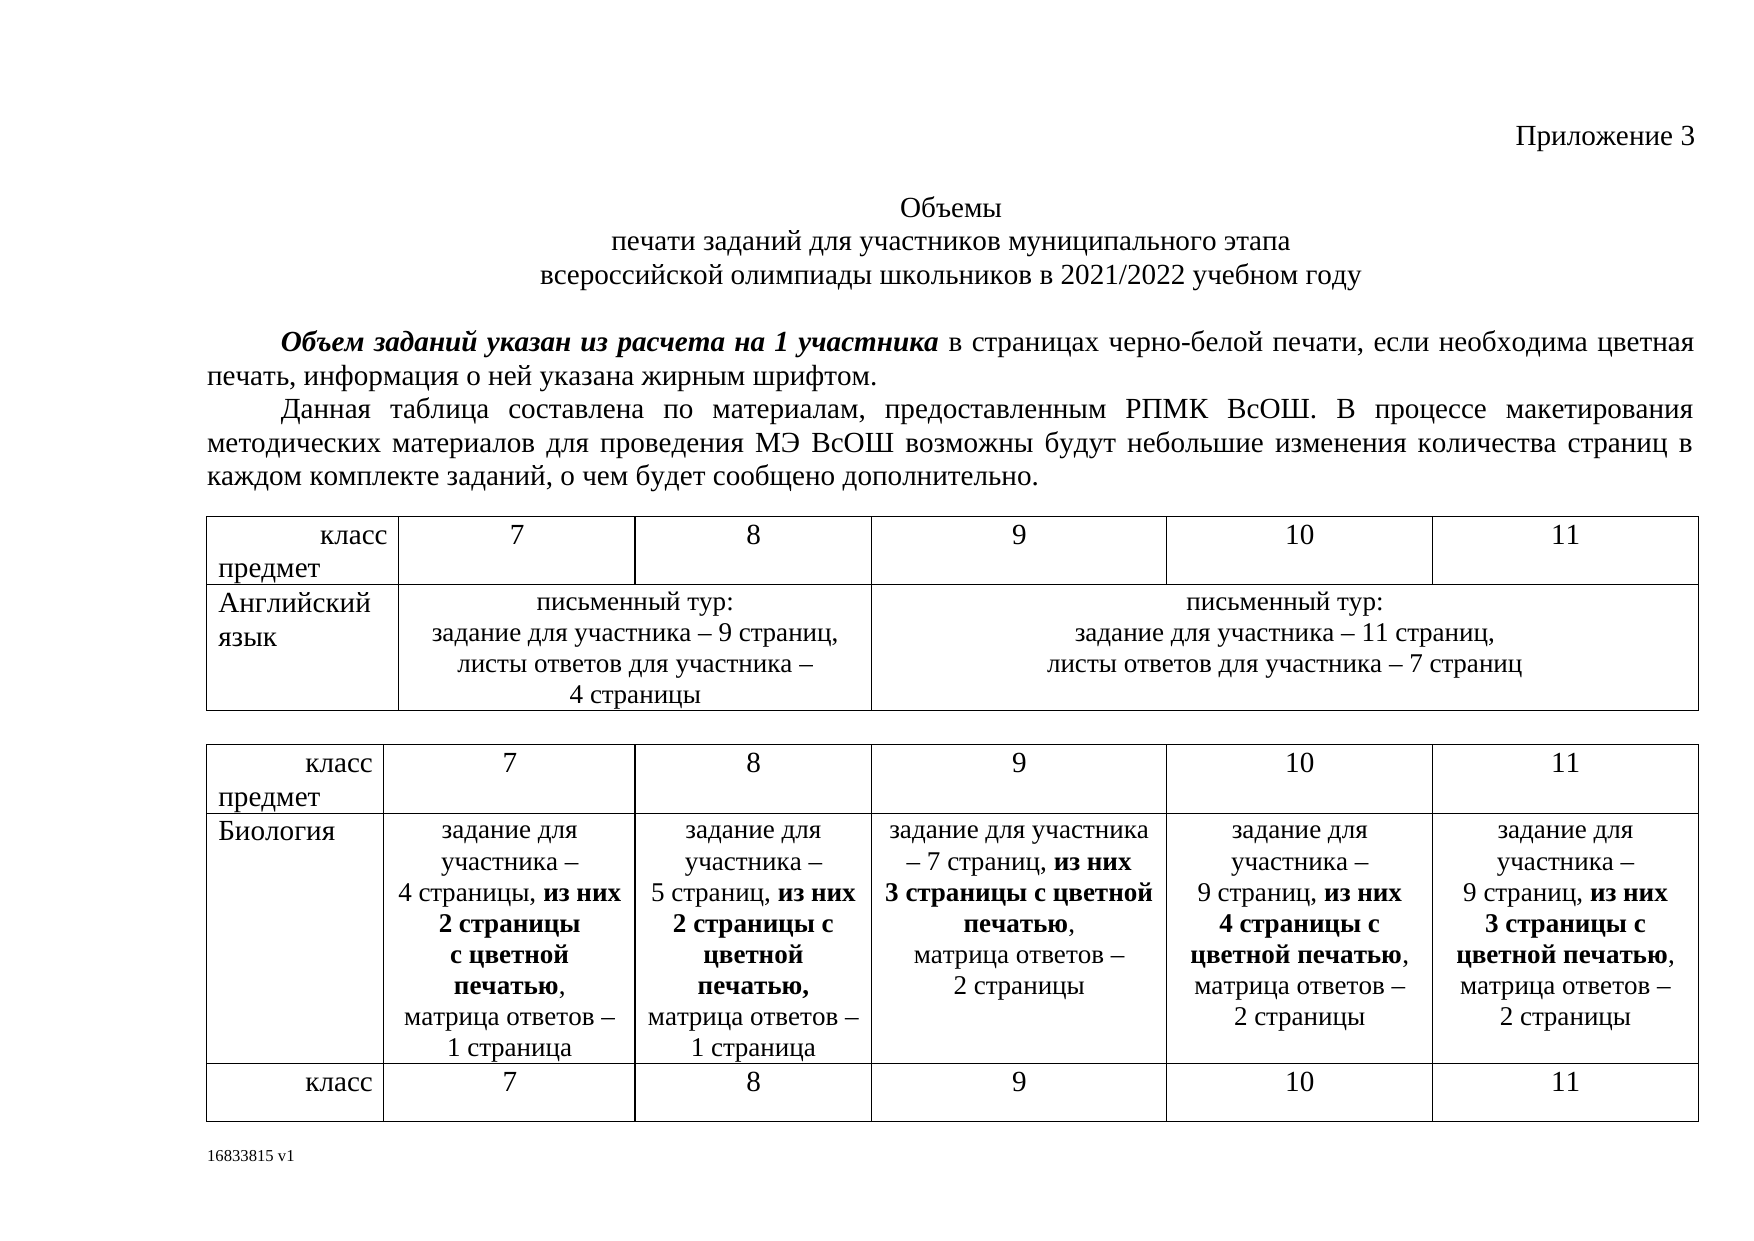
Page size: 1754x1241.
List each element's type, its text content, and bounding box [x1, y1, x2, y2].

text всероссийской олимпиады школьников в 2021/2022 учебном году [207, 257, 1695, 291]
table_header 9 [872, 517, 1166, 584]
table_cell 9 [872, 1064, 1166, 1121]
text Данная таблица составлена по материалам, предоставленным РПМК ВсОШ. В процессе макетирования методических материалов для проведения МЭ ВсОШ возможны будут небольшие изменения количества страниц в каждом комплекте заданий, о чем будет сообщено дополнительно. [207, 391, 1695, 492]
table_cell 11 [1433, 1064, 1698, 1121]
table_cell письменный тур: задание для участника – 11 страниц, листы ответов для участника – 7 страниц [872, 585, 1698, 710]
table_cell 10 [1167, 1064, 1432, 1121]
table_header класс предмет [207, 517, 398, 584]
table_header класс предмет [207, 745, 383, 812]
table_cell класс предмет [207, 1064, 383, 1121]
table_header 8 [636, 517, 871, 584]
table_header 7 [384, 745, 634, 812]
table_cell задание для участника – 7 страниц, из них 3 страницы с цветной печатью, матрица ответов – 2 страницы [872, 814, 1166, 1063]
table_header 10 [1167, 517, 1432, 584]
table_cell задание для участника – 9 страниц, из них 4 страницы с цветной печатью, матрица ответов – 2 страницы [1167, 814, 1432, 1063]
text Объемы [207, 190, 1695, 223]
table_header 8 [636, 745, 871, 812]
table_header 11 [1433, 745, 1698, 812]
text Объем заданий указан из расчета на 1 участника в страницах черно-белой печати, если необходима цветная печать, информация о ней указана жирным шрифтом. [207, 324, 1695, 391]
text печати заданий для участников муниципального этапа [207, 223, 1695, 257]
table_header 11 [1433, 517, 1698, 584]
table_cell задание для участника – 9 страниц, из них 3 страницы с цветной печатью, матрица ответов – 2 страницы [1433, 814, 1698, 1063]
table_cell Английский язык [207, 585, 398, 710]
table_cell задание для участника – 4 страницы, из них 2 страницы с цветной печатью, матрица ответов – 1 страница [384, 814, 634, 1063]
text Приложение 3 [207, 118, 1695, 152]
table_cell задание для участника – 5 страниц, из них 2 страницы с цветной печатью, матрица ответов – 1 страница [636, 814, 871, 1063]
table_cell 7 [384, 1064, 634, 1121]
table_header 10 [1167, 745, 1432, 812]
table_header 9 [872, 745, 1166, 812]
table_cell 8 [636, 1064, 871, 1121]
table_cell письменный тур: задание для участника – 9 страниц, листы ответов для участника – 4 страницы [399, 585, 871, 710]
table_cell Биология [207, 814, 383, 1063]
table_header 7 [399, 517, 634, 584]
